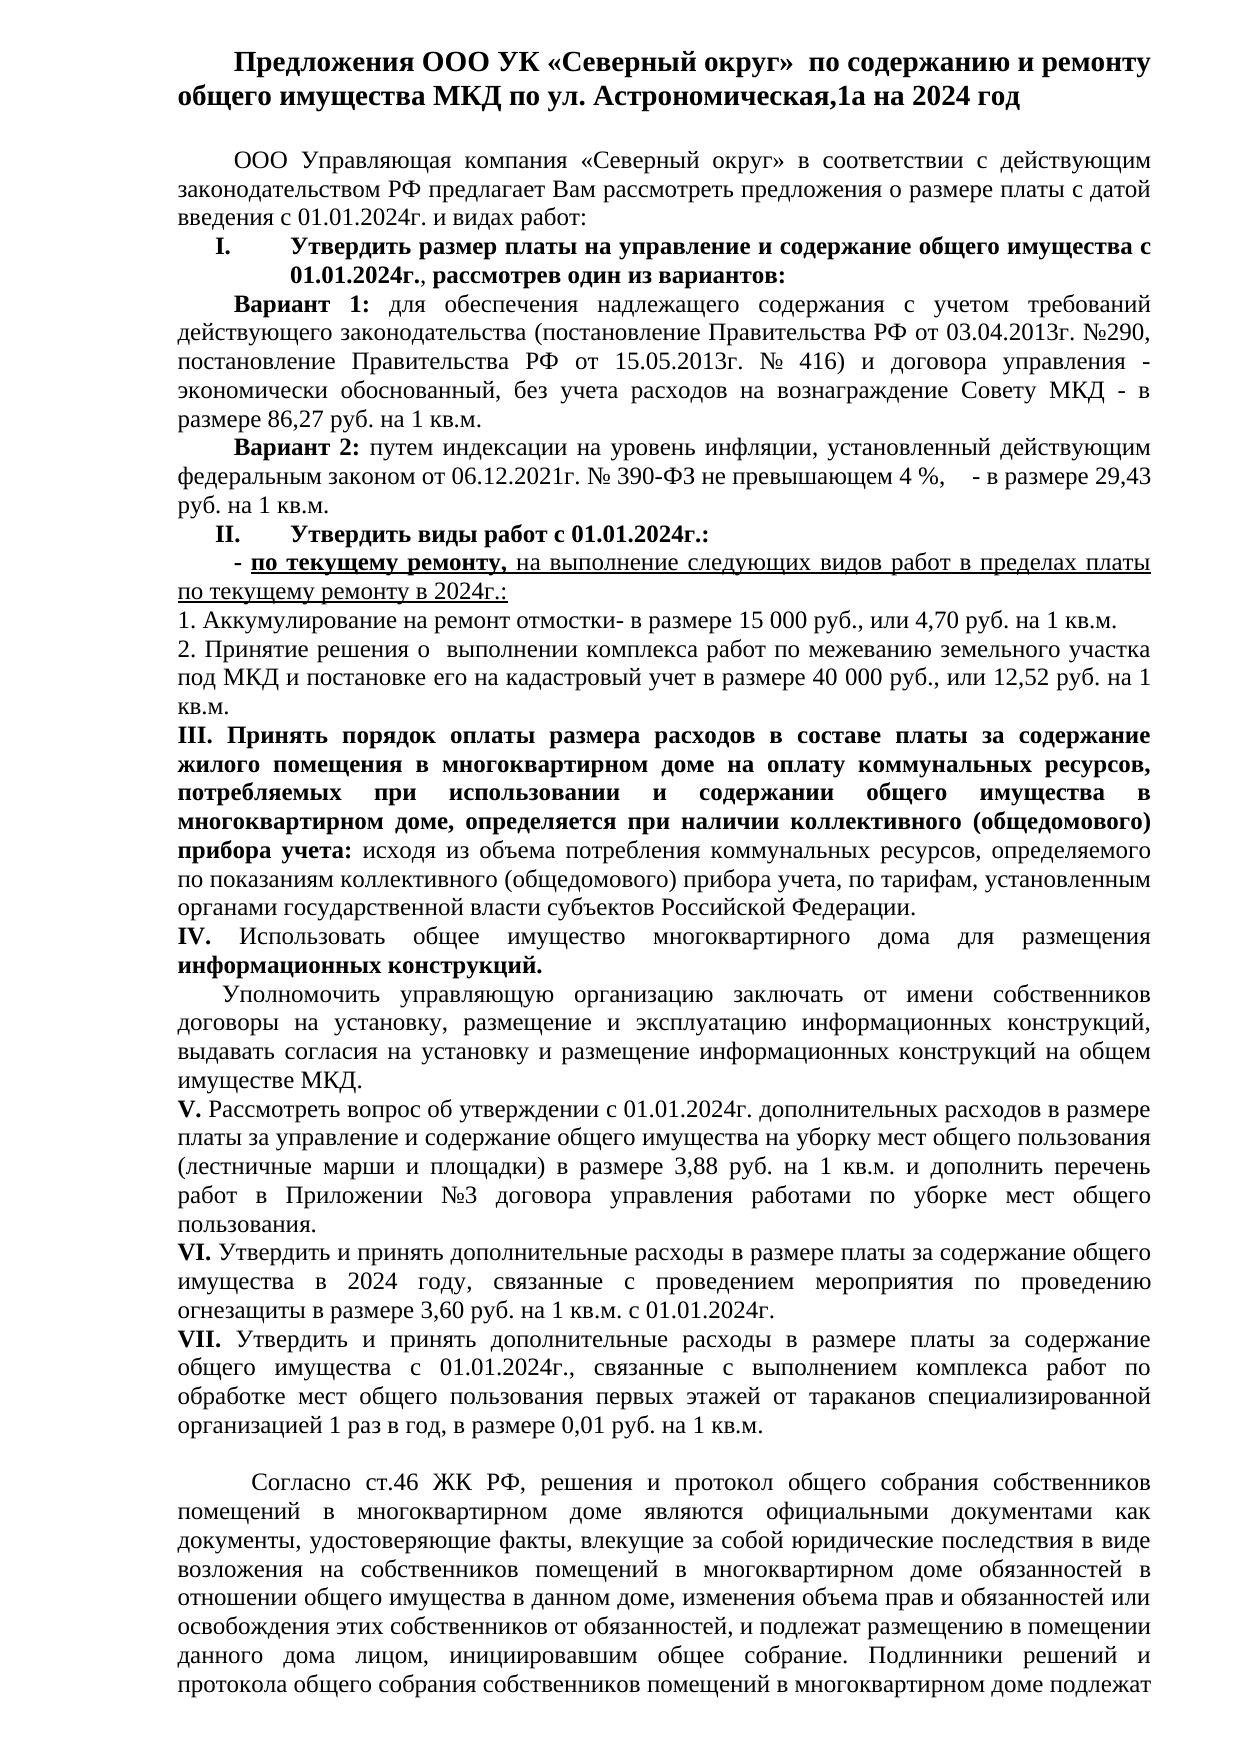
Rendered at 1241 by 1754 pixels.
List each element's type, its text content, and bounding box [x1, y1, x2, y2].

list Утвердить виды работ с 01.01.2024г.: [215, 519, 1152, 547]
text VII. Утвердить и принять дополнительные расходы в размере платы за содержание общего имущества с 01.01.2024г., связанные с выполнением комплекса работ по обработке мест общего пользования первых этажей от тараканов специализированной организацией 1 раз в год, в размере 0,01 руб. на 1 кв.м. [177, 1324, 1152, 1439]
text IV. Использовать общее имущество многоквартирного дома для размещения информационных конструкций. [177, 921, 1152, 979]
text III. Принять порядок оплаты размера расходов в составе платы за содержание жилого помещения в многоквартирном доме на оплату коммунальных ресурсов, потребляемых при использовании и содержании общего имущества в многоквартирном доме, определяется при наличии коллективного (общедомового) прибора учета: исходя из объема потребления коммунальных ресурсов, определяемого по показаниям коллективного (общедомового) прибора учета, по тарифам, установленным органами государственной власти субъектов Российской Федерации. [177, 720, 1152, 921]
text V. Рассмотреть вопрос об утверждении с 01.01.2024г. дополнительных расходов в размере платы за управление и содержание общего имущества на уборку мест общего пользования (лестничные марши и площадки) в размере 3,88 руб. на 1 кв.м. и дополнить перечень работ в Приложении №3 договора управления работами по уборке мест общего пользования. [177, 1094, 1152, 1237]
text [177, 1467, 1152, 1697]
text - по текущему ремонту, на выполнение следующих видов работ в пределах платы по текущему ремонту в 2024г.: [177, 547, 1152, 605]
text Уполномочить управляющую организацию заключать от имени собственников договоры на установку, размещение и эксплуатацию информационных конструкций, выдавать согласия на установку и размещение информационных конструкций на общем имуществе МКД. [177, 979, 1152, 1094]
text ООО Управляющая компания «Северный округ» в соответствии с действующим законодательством РФ предлагает Вам рассмотреть предложения о размере платы с датой введения с 01.01.2024г. и видах работ: [177, 145, 1152, 231]
text Предложения ООО УК «Северный округ» по содержанию и ремонту общего имущества МКД по ул. Астрономическая,1а на 2024 год [177, 44, 1152, 111]
text Вариант 1: для обеспечения надлежащего содержания с учетом требований действующего законодательства (постановление Правительства РФ от 03.04.2013г. №290, постановление Правительства РФ от 15.05.2013г. № 416) и договора управления - экономически обоснованный, без учета расходов на вознаграждение Совету МКД - в размере 86,27 руб. на 1 кв.м. [177, 289, 1152, 432]
text Вариант 2: путем индексации на уровень инфляции, установленный действующим федеральным законом от 06.12.2021г. № 390-ФЗ не превышающем 4 %, - в размере 29,43 руб. на 1 кв.м. [177, 432, 1152, 519]
list Утвердить размер платы на управление и содержание общего имущества с 01.01.2024г., рассмотрев один из вариантов: [215, 231, 1152, 289]
text 2. Принятие решения о выполнении комплекса работ по межеванию земельного участка под МКД и постановке его на кадастровый учет в размере 40 000 руб., или 12,52 руб. на 1 кв.м. [177, 634, 1152, 720]
text 1. Аккумулирование на ремонт отмостки- в размере 15 000 руб., или 4,70 руб. на 1 кв.м. [177, 605, 1152, 634]
text VI. Утвердить и принять дополнительные расходы в размере платы за содержание общего имущества в 2024 году, связанные с проведением мероприятия по проведению огнезащиты в размере 3,60 руб. на 1 кв.м. с 01.01.2024г. [177, 1237, 1152, 1324]
